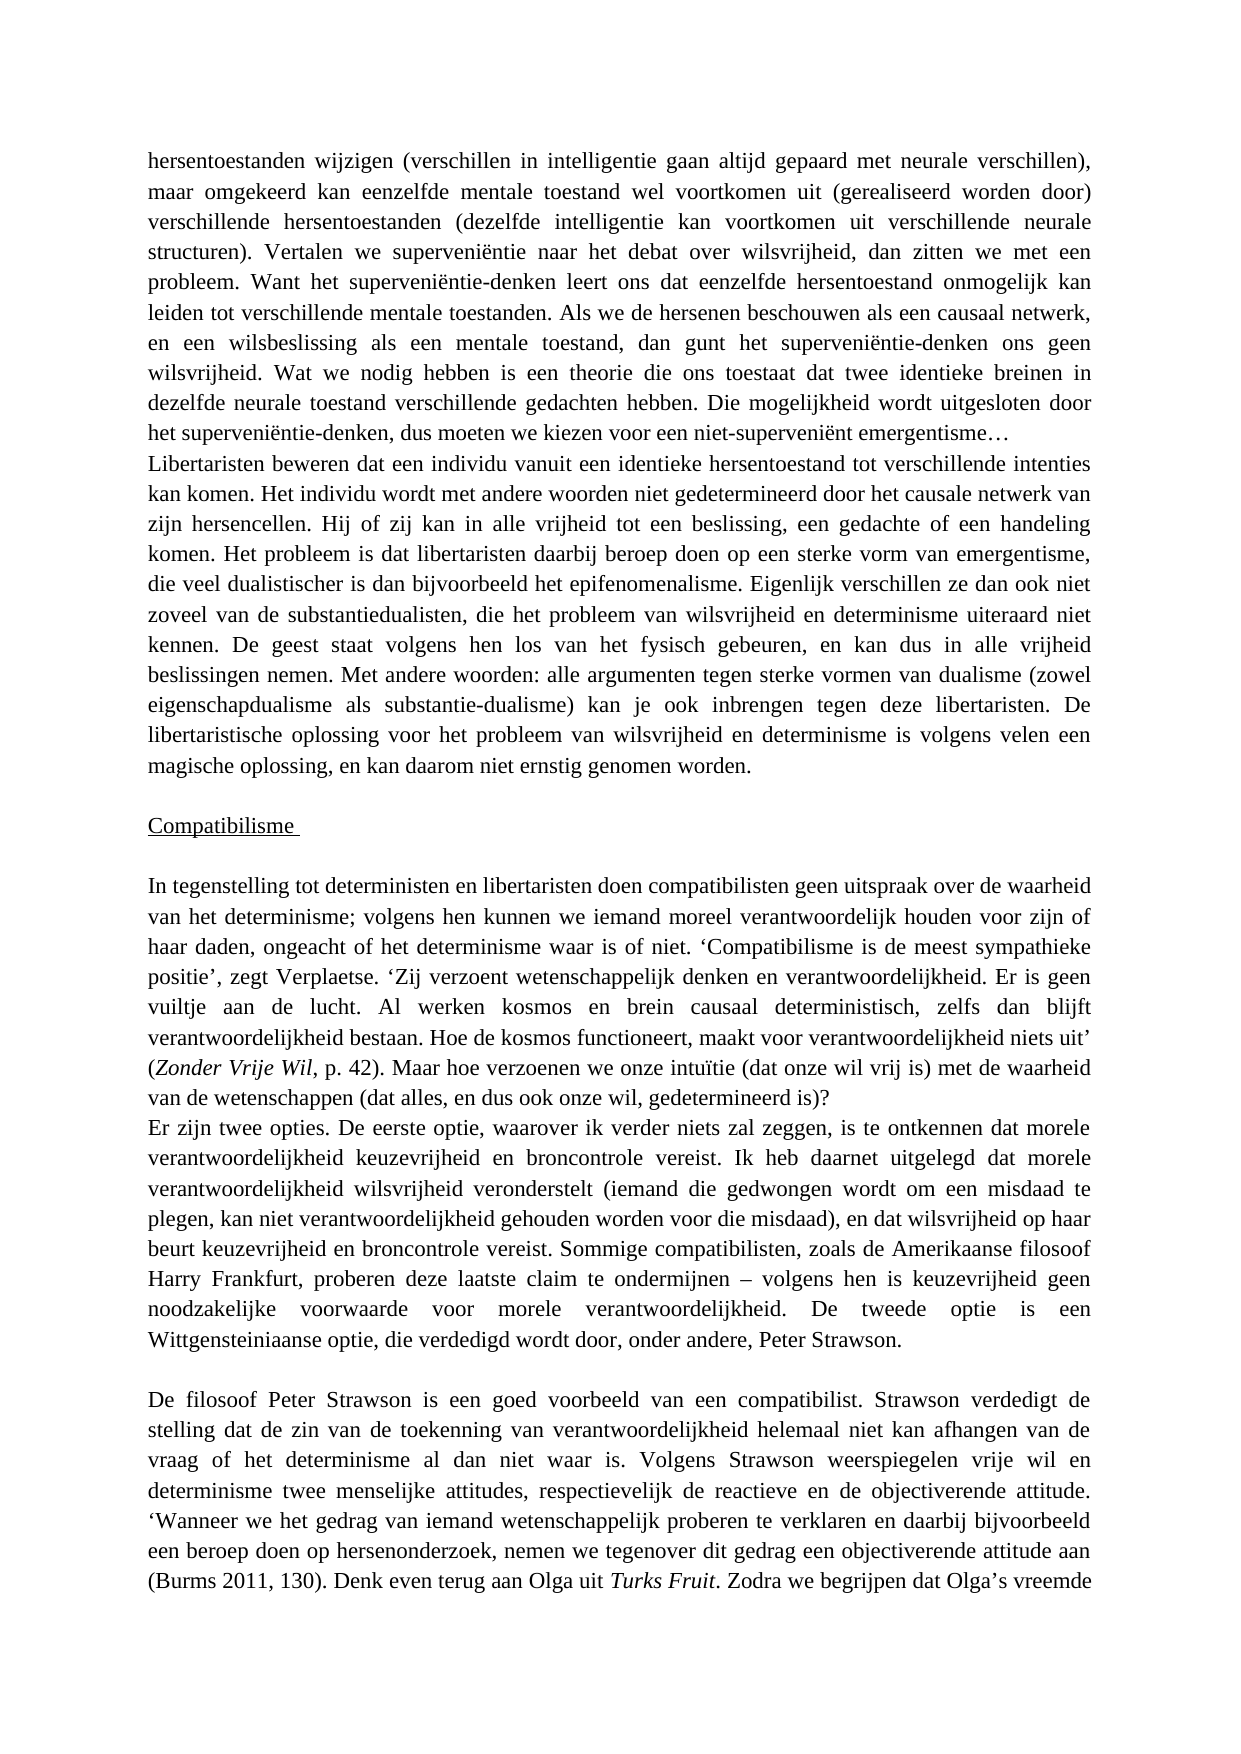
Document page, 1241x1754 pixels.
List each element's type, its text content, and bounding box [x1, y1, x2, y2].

text Er zijn twee opties. De eerste optie, waarover ik verder niets zal zeggen, is te ontkennen dat morele verantwoordelijkheid keuzevrijheid en broncontrole vereist. Ik heb daarnet uitgelegd dat morele verantwoordelijkheid wilsvrijheid veronderstelt (iemand die gedwongen wordt om een misdaad te plegen, kan niet verantwoordelijkheid gehouden worden voor die misdaad), en dat wilsvrijheid op haar beurt keuzevrijheid en broncontrole vereist. Sommige compatibilisten, zoals de Amerikaanse filosoof Harry Frankfurt, proberen deze laatste claim te ondermijnen – volgens hen is keuzevrijheid geen noodzakelijke voorwaarde voor morele verantwoordelijkheid. De tweede optie is een Wittgensteiniaanse optie, die verdedigd wordt door, onder andere, Peter Strawson. [148, 1114, 1093, 1352]
text In tegenstelling tot deterministen en libertaristen doen compatibilisten geen uitspraak over de waarheid van het determinisme; volgens hen kunnen we iemand moreel verantwoordelijk houden voor zijn of haar daden, ongeacht of het determinisme waar is of niet. ‘Compatibilisme is de meest sympathieke positie’, zegt Verplaetse. ‘Zij verzoent wetenschappelijk denken en verantwoordelijkheid. Er is geen vuiltje aan de lucht. Al werken kosmos en brein causaal deterministisch, zelfs dan blijft verantwoordelijkheid bestaan. Hoe de kosmos functioneert, maakt voor verantwoordelijkheid niets uit’ (Zonder Vrije Wil, p. 42). Maar hoe verzoenen we onze intuïtie (dat onze wil vrij is) met de waarheid van de wetenschappen (dat alles, en dus ook onze wil, gedetermineerd is)? [148, 873, 1093, 1110]
text Compatibilisme [148, 812, 1093, 838]
text Libertaristen beweren dat een individu vanuit een identieke hersentoestand tot verschillende intenties kan komen. Het individu wordt met andere woorden niet gedetermineerd door het causale netwerk van zijn hersencellen. Hij of zij kan in alle vrijheid tot een beslissing, een gedachte of een handeling komen. Het probleem is dat libertaristen daarbij beroep doen op een sterke vorm van emergentisme, die veel dualistischer is dan bijvoorbeeld het epifenomenalisme. Eigenlijk verschillen ze dan ook niet zoveel van de substantiedualisten, die het probleem van wilsvrijheid en determinisme uiteraard niet kennen. De geest staat volgens hen los van het fysisch gebeuren, en kan dus in alle vrijheid beslissingen nemen. Met andere woorden: alle argumenten tegen sterke vormen van dualisme (zowel eigenschapdualisme als substantie-dualisme) kan je ook inbrengen tegen deze libertaristen. De libertaristische oplossing voor het probleem van wilsvrijheid en determinisme is volgens velen een magische oplossing, en kan daarom niet ernstig genomen worden. [148, 450, 1093, 778]
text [148, 148, 1093, 446]
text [148, 1386, 1093, 1594]
